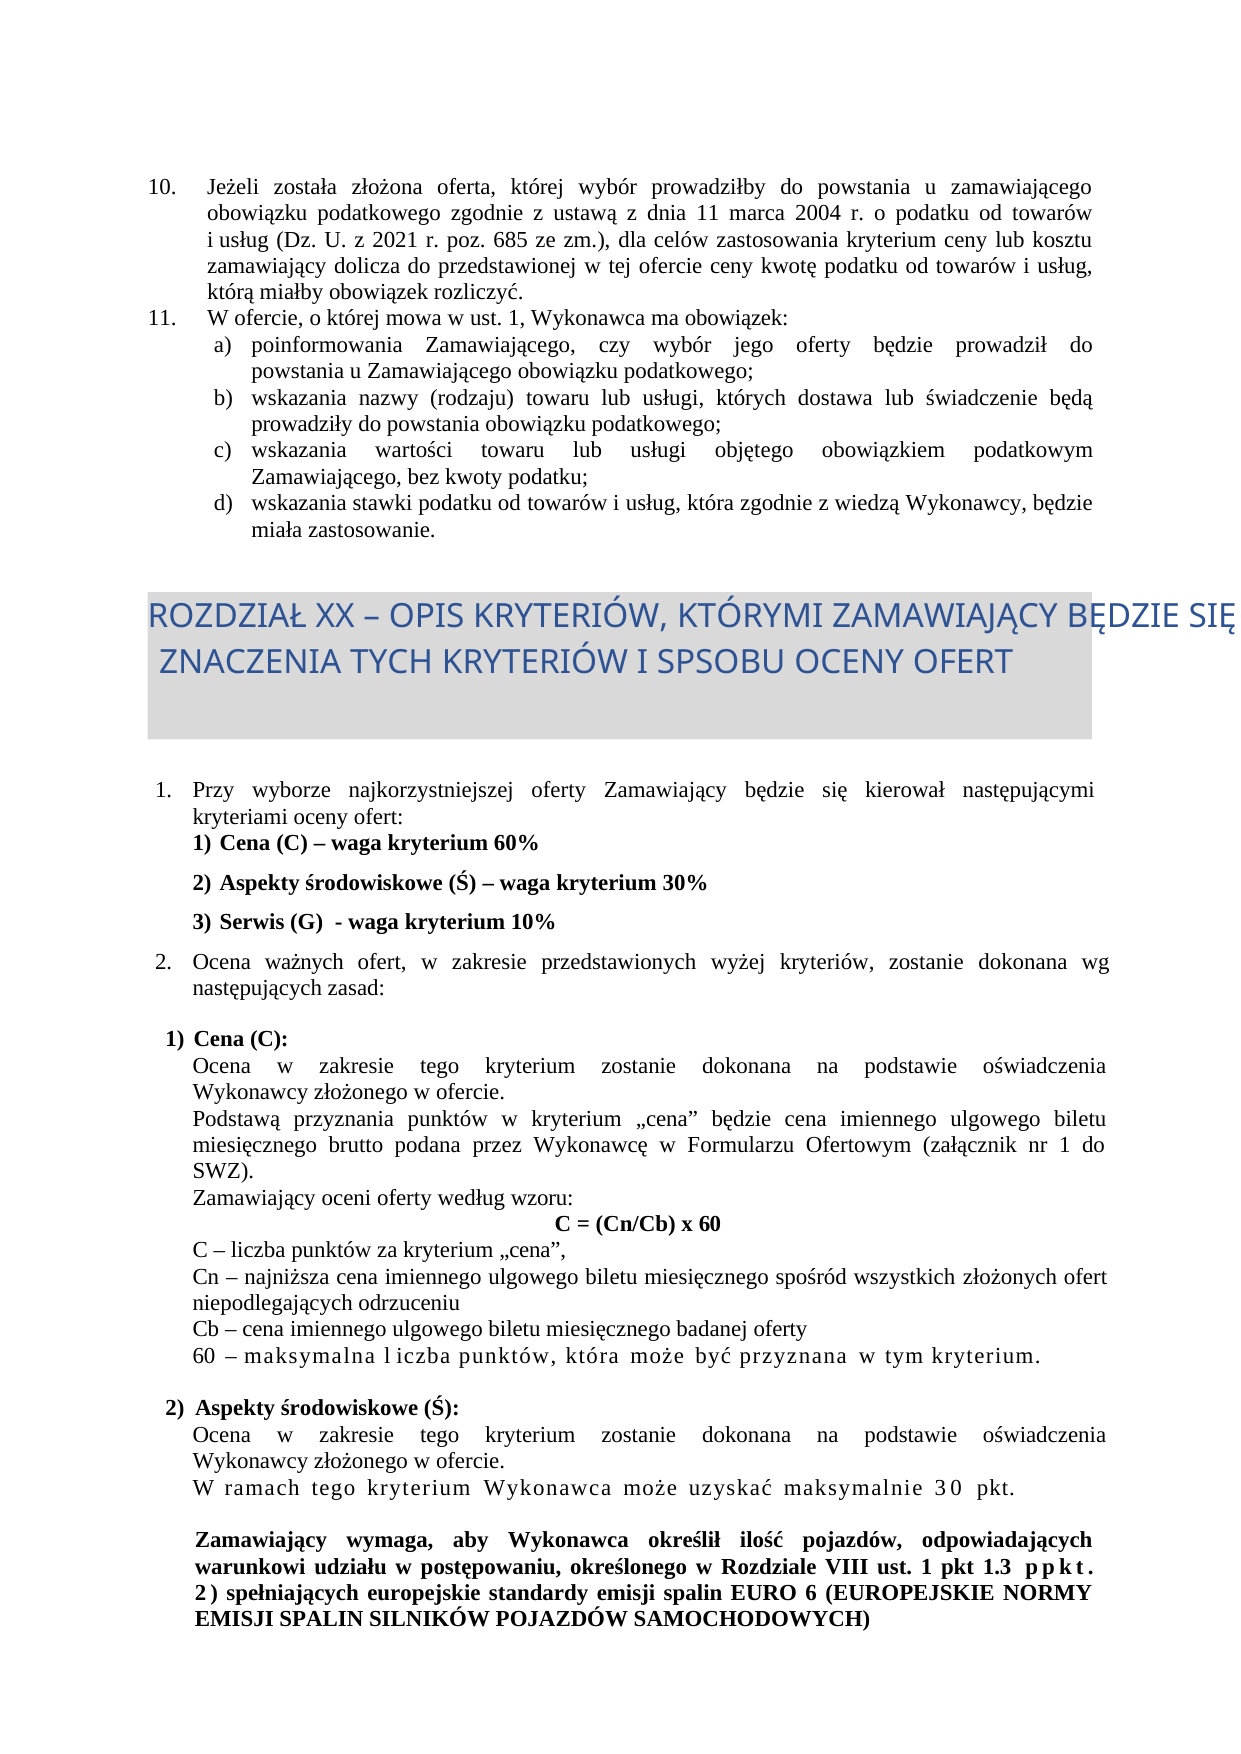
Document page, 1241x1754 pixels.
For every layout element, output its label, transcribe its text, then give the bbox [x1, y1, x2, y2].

text Cn – najniższa cena imiennego ulgowego biletu miesięcznego spośród wszystkich złożonych ofert niepodlegających odrzuceniu [192, 1263, 1107, 1316]
text W ramach tego kryterium Wykonawca może uzyskać maksymalnie 30 pkt. [192, 1474, 1107, 1500]
text Podstawą przyznania punktów w kryterium „cena” będzie cena imiennego ulgowego biletu miesięcznego brutto podana przez Wykonawcę w Formularzu Ofertowym (załącznik nr 1 do SWZ). [192, 1105, 1107, 1184]
text 60 – maksymalna l iczba punktów, która może być przyznana w tym kryterium. [192, 1342, 1092, 1368]
text Cb – cena imiennego ulgowego biletu miesięcznego badanej oferty [192, 1316, 1107, 1342]
text Ocena w zakresie tego kryterium zostanie dokonana na podstawie oświadczenia Wykonawcy złożonego w ofercie. [192, 1052, 1107, 1105]
list poinformowania Zamawiającego, czy wybór jego oferty będzie prowadził do powstania u Zamawiającego obowiązku podatkowego; [214, 331, 1093, 384]
list Cena (C) – waga kryterium 60% [192, 829, 1107, 856]
text Zamawiający oceni oferty według wzoru: [192, 1184, 1107, 1210]
list Aspekty środowiskowe (Ś): [165, 1394, 1107, 1421]
list Przy wyborze najkorzystniejszej oferty Zamawiający będzie się kierował następującymi kryteriami oceny ofert: [155, 776, 1095, 829]
text C – liczba punktów za kryterium „cena”, [192, 1237, 1107, 1263]
list Cena (C): [165, 1024, 1107, 1052]
list wskazania stawki podatku od towarów i usług, która zgodnie z wiedzą Wykonawcy, będzie miała zastosowanie. [214, 489, 1092, 542]
list Aspekty środowiskowe (Ś) – waga kryterium 30% [192, 869, 1107, 895]
list Serwis (G) - waga kryterium 10% [192, 908, 1107, 934]
text C = (Cn/Cb) x 60 [554, 1210, 1107, 1237]
list Ocena ważnych ofert, w zakresie przedstawionych wyżej kryteriów, zostanie dokonana wg następujących zasad: [155, 948, 1110, 1001]
list W ofercie, o której mowa w ust. 1, Wykonawca ma obowiązek: [148, 305, 1107, 331]
list Jeżeli została złożona oferta, której wybór prowadziłby do powstania u zamawiającego obowiązku podatkowego zgodnie z ustawą z dnia 11 marca 2004 r. o podatku od towarów i usług (Dz. U. z 2021 r. poz. 685 ze zm.), dla celów zastosowania kryterium ceny lub kosztu zamawiający dolicza do przedstawionej w tej ofercie ceny kwotę podatku od towarów i usług, którą miałby obowiązek rozliczyć. [148, 173, 1093, 305]
text Ocena w zakresie tego kryterium zostanie dokonana na podstawie oświadczenia Wykonawcy złożonego w ofercie. [192, 1421, 1107, 1474]
list wskazania nazwy (rodzaju) towaru lub usługi, których dostawa lub świadczenie będą prowadziły do powstania obowiązku podatkowego; [214, 384, 1093, 436]
text Zamawiający wymaga, aby Wykonawca określił ilość pojazdów, odpowiadających warunkowi udziału w postępowaniu, określonego w Rozdziale VIII ust. 1 pkt 1.3 ppkt. 2) spełniających europejskie standardy emisji spalin EURO 6 (EUROPEJSKIE NORMY EMISJI SPALIN SILNIKÓW POJAZDÓW SAMOCHODOWYCH) [194, 1526, 1093, 1632]
list wskazania wartości towaru lub usługi objętego obowiązkiem podatkowym Zamawiającego, bez kwoty podatku; [214, 436, 1093, 489]
